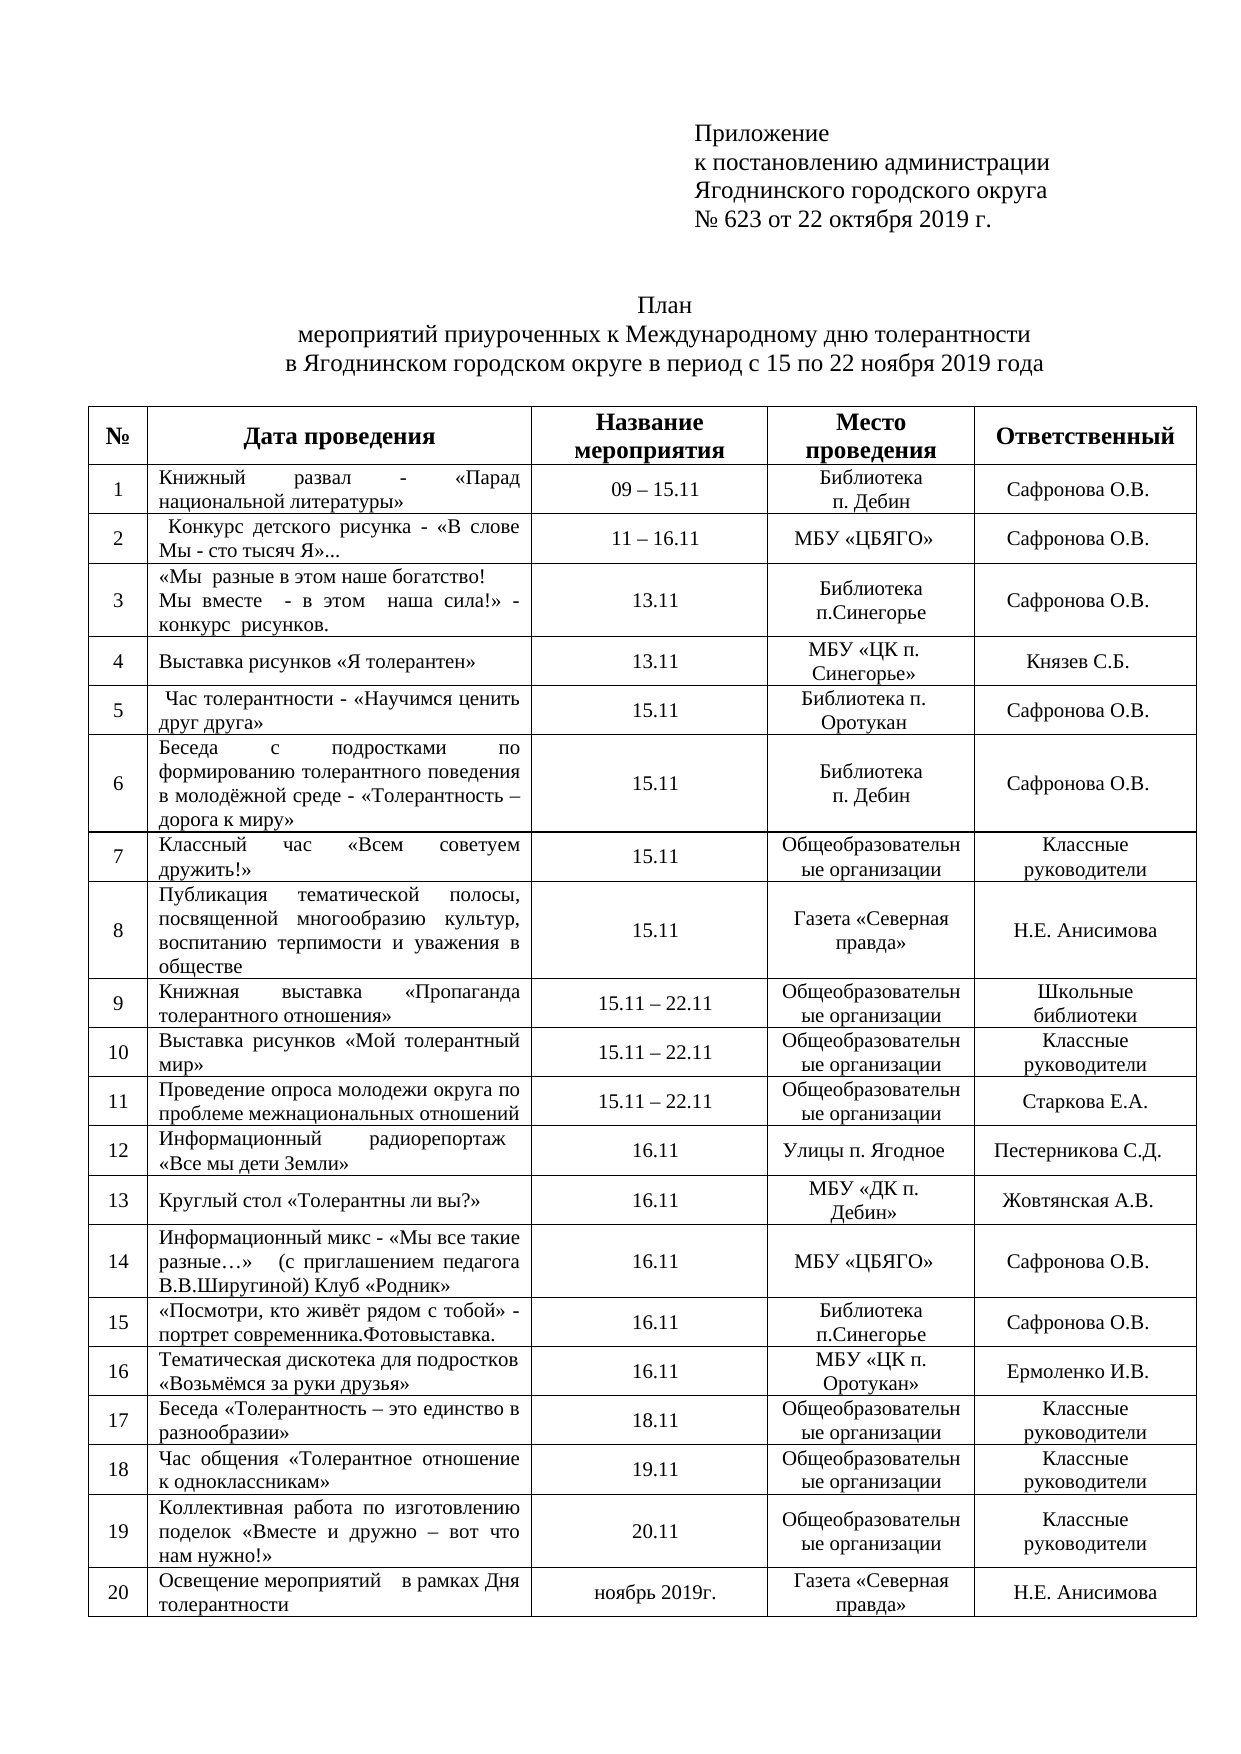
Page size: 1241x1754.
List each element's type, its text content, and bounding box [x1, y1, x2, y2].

text в Ягоднинском городском округе в период с 15 по 22 ноября 2019 года [177, 348, 1152, 377]
table_cell МБУ «ЦБЯГО» [768, 514, 974, 562]
table_cell 1 [89, 465, 147, 513]
table_cell МБУ «ЦК п. Синегорье» [768, 637, 974, 685]
table_cell 4 [89, 637, 147, 685]
table_cell Газета «Северная правда» [768, 1568, 974, 1616]
table_cell Н.Е. Анисимова [975, 882, 1196, 978]
table_cell Классные руководители [975, 1495, 1196, 1567]
table_cell 10 [89, 1028, 147, 1076]
table_cell Ермоленко И.В. [975, 1347, 1196, 1395]
table_cell Классные руководители [975, 1445, 1196, 1493]
table_cell Коллективная работа по изготовлению поделок «Вместе и дружно – вот что нам нужно!» [148, 1495, 531, 1567]
text мероприятий приуроченных к Международному дню толерантности [177, 319, 1152, 348]
table_cell Сафронова О.В. [975, 1225, 1196, 1297]
table_cell 2 [89, 514, 147, 562]
table_cell 15.11 – 22.11 [532, 1077, 767, 1125]
table_cell Общеобразовательные организации [768, 979, 974, 1027]
table_cell 16.11 [532, 1298, 767, 1346]
table_cell Тематическая дискотека для подростков «Возьмёмся за руки друзья» [148, 1347, 531, 1395]
table_cell Беседа с подростками по формированию толерантного поведения в молодёжной среде - «Толерантность – дорога к миру» [148, 735, 531, 831]
table_cell Общеобразовательные организации [768, 1077, 974, 1125]
table_cell 16.11 [532, 1225, 767, 1297]
table_cell Общеобразовательные организации [768, 1028, 974, 1076]
table_cell Общеобразовательные организации [768, 1495, 974, 1567]
table_cell Выставка рисунков «Мой толерантный мир» [148, 1028, 531, 1076]
table_cell Библиотека п. Дебин [768, 465, 974, 513]
table_cell МБУ «ЦК п. Оротукан» [768, 1347, 974, 1395]
table_cell 16.11 [532, 1176, 767, 1224]
text Приложение [694, 118, 1152, 147]
table_cell 09 – 15.11 [532, 465, 767, 513]
table_cell 15.11 [532, 882, 767, 978]
table_header Дата проведения [148, 407, 531, 464]
table_cell 20 [89, 1568, 147, 1616]
table_cell Библиотека п.Синегорье [768, 1298, 974, 1346]
table_cell 17 [89, 1396, 147, 1444]
table_cell Сафронова О.В. [975, 564, 1196, 636]
table_cell «Мы разные в этом наше богатство! Мы вместе - в этом наша сила!» -конкурс рисунков. [148, 564, 531, 636]
table_cell Информационный микс - «Мы все такие разные…» (с приглашением педагога В.В.Ширугиной) Клуб «Родник» [148, 1225, 531, 1297]
table_cell «Посмотри, кто живёт рядом с тобой» - портрет современника.Фотовыставка. [148, 1298, 531, 1346]
table_cell 13.11 [532, 637, 767, 685]
table_cell 3 [89, 564, 147, 636]
table_cell 6 [89, 735, 147, 831]
table_cell 15.11 – 22.11 [532, 979, 767, 1027]
table_cell Сафронова О.В. [975, 735, 1196, 831]
table_cell 16 [89, 1347, 147, 1395]
table_cell 5 [89, 686, 147, 734]
table_cell 15.11 [532, 686, 767, 734]
table_cell 19 [89, 1495, 147, 1567]
table_cell Классные руководители [975, 1396, 1196, 1444]
table_cell Классные руководители [975, 1028, 1196, 1076]
table_cell Проведение опроса молодежи округа по проблеме межнациональных отношений [148, 1077, 531, 1125]
table_cell Информационный радиорепортаж «Все мы дети Земли» [148, 1126, 531, 1174]
table_cell Классные руководители [975, 833, 1196, 881]
table_cell МБУ «ЦБЯГО» [768, 1225, 974, 1297]
table_cell Книжный развал - «Парад национальной литературы» [148, 465, 531, 513]
table_header № [89, 407, 147, 464]
table_cell Библиотека п. Дебин [768, 735, 974, 831]
table_cell 11 – 16.11 [532, 514, 767, 562]
table_cell Сафронова О.В. [975, 465, 1196, 513]
table_cell Беседа «Толерантность – это единство в разнообразии» [148, 1396, 531, 1444]
table_header Место проведения [768, 407, 974, 464]
table_cell 9 [89, 979, 147, 1027]
table_cell 16.11 [532, 1126, 767, 1174]
table_cell 18 [89, 1445, 147, 1493]
table_cell Общеобразовательные организации [768, 1445, 974, 1493]
table_cell Конкурс детского рисунка - «В слове Мы - сто тысяч Я»... [148, 514, 531, 562]
table_header Ответственный [975, 407, 1196, 464]
table_cell 13 [89, 1176, 147, 1224]
table_cell Выставка рисунков «Я толерантен» [148, 637, 531, 685]
table_cell 13.11 [532, 564, 767, 636]
table_cell Школьные библиотеки [975, 979, 1196, 1027]
table_cell 16.11 [532, 1347, 767, 1395]
table_cell Сафронова О.В. [975, 686, 1196, 734]
table_cell 18.11 [532, 1396, 767, 1444]
table_cell Книжная выставка «Пропаганда толерантного отношения» [148, 979, 531, 1027]
table_cell Сафронова О.В. [975, 514, 1196, 562]
table_cell 15.11 – 22.11 [532, 1028, 767, 1076]
table_cell 20.11 [532, 1495, 767, 1567]
table_cell Н.Е. Анисимова [975, 1568, 1196, 1616]
table_cell Час общения «Толерантное отношение к одноклассникам» [148, 1445, 531, 1493]
table_cell МБУ «ДК п. Дебин» [768, 1176, 974, 1224]
table_cell Публикация тематической полосы, посвященной многообразию культур, воспитанию терпимости и уважения в обществе [148, 882, 531, 978]
table_cell 15 [89, 1298, 147, 1346]
table_cell Круглый стол «Толерантны ли вы?» [148, 1176, 531, 1224]
table_cell Газета «Северная правда» [768, 882, 974, 978]
table_cell 7 [89, 833, 147, 881]
text № 623 от 22 октября 2019 г. [693, 204, 1152, 233]
table_cell Князев С.Б. [975, 637, 1196, 685]
table_cell ноябрь 2019г. [532, 1568, 767, 1616]
table_cell 8 [89, 882, 147, 978]
table_cell Общеобразовательные организации [768, 1396, 974, 1444]
text к постановлению администрации Ягоднинского городского округа [694, 147, 1152, 204]
table_cell 15.11 [532, 833, 767, 881]
table_cell Пестерникова С.Д. [975, 1126, 1196, 1174]
table_cell 19.11 [532, 1445, 767, 1493]
table_cell Улицы п. Ягодное [768, 1126, 974, 1174]
table_cell Освещение мероприятий в рамках Дня толерантности [148, 1568, 531, 1616]
table_cell Общеобразовательные организации [768, 833, 974, 881]
table_cell Старкова Е.А. [975, 1077, 1196, 1125]
table_cell Библиотека п. Оротукан [768, 686, 974, 734]
table_header Название мероприятия [532, 407, 767, 464]
table_cell 11 [89, 1077, 147, 1125]
table_cell Библиотека п.Синегорье [768, 564, 974, 636]
table_cell Жовтянская А.В. [975, 1176, 1196, 1224]
table_cell 14 [89, 1225, 147, 1297]
table_cell Классный час «Всем советуем дружить!» [148, 833, 531, 881]
text План [177, 291, 1152, 319]
table_cell 12 [89, 1126, 147, 1174]
table_cell 15.11 [532, 735, 767, 831]
table_cell Час толерантности - «Научимся ценить друг друга» [148, 686, 531, 734]
table_cell Сафронова О.В. [975, 1298, 1196, 1346]
